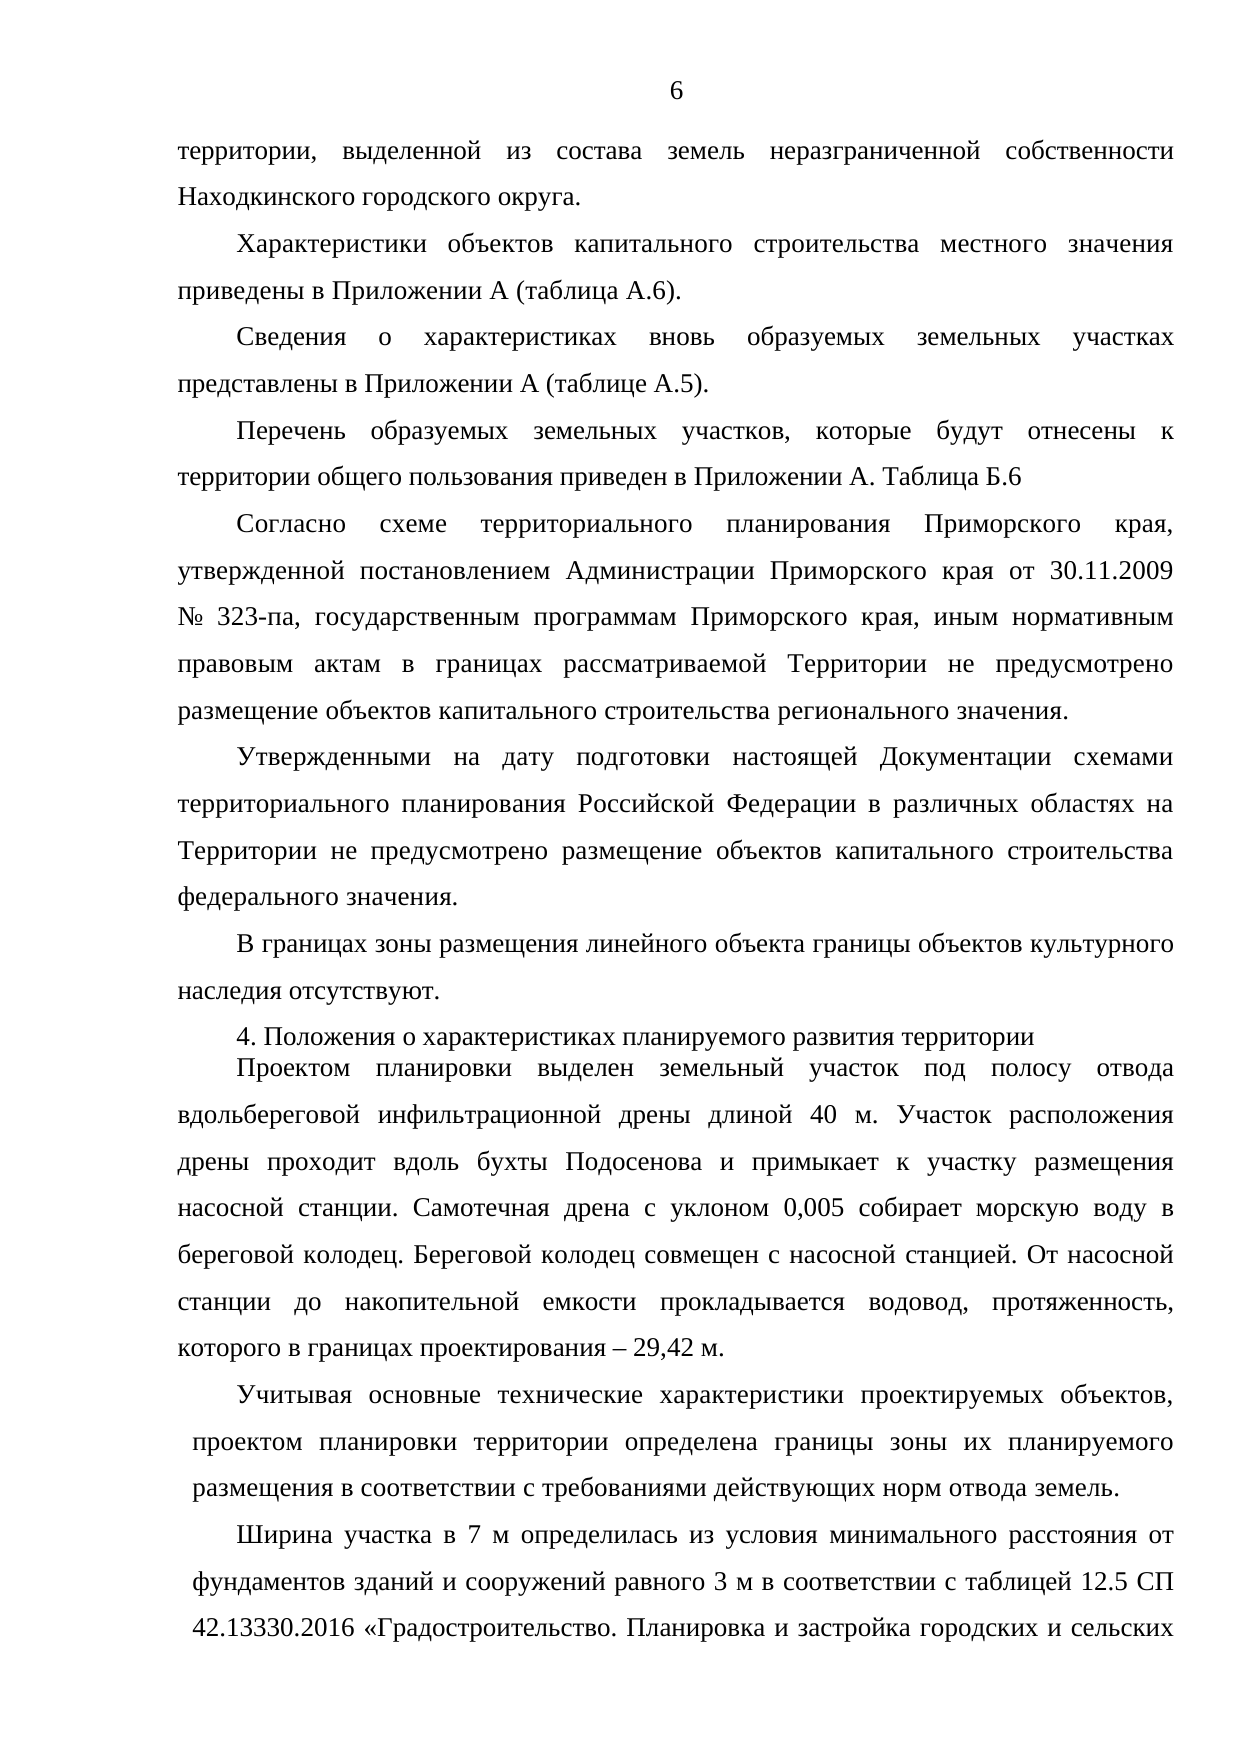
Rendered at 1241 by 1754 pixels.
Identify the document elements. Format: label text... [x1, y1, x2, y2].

text Учитывая основные технические характеристики проектируемых объектов, проектом планировки территории определена границы зоны их планируемого размещения в соответствии с требованиями действующих норм отвода земель. [192, 1456, 1175, 1503]
text Характеристики объектов капитального строительства местного значения приведены в Приложении А (таблица А.6). [177, 227, 1175, 305]
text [177, 134, 1175, 212]
text Перечень образуемых земельных участков, которые будут отнесены к территории общего пользования приведен в Приложении А. Таблица Б.6 [177, 414, 1175, 492]
text Сведения о характеристиках вновь образуемых земельных участках представлены в Приложении А (таблице А.5). [177, 320, 1175, 398]
text В границах зоны размещения линейного объекта границы объектов культурного наследия отсутствуют. [177, 927, 1175, 1005]
text Учитывая основные технические характеристики проектируемых объектов, проектом планировки территории определена границы зоны их планируемого размещения в соответствии с требованиями действующих норм отвода земель. [192, 1378, 1175, 1425]
text Проектом планировки выделен земельный участок под полосу отвода вдольбереговой инфильтрационной дрены длиной 40 м. Участок расположения дрены проходит вдоль бухты Подосенова и примыкает к участку размещения насосной станции. Самотечная дрена с уклоном 0,005 собирает морскую воду в береговой колодец. Береговой колодец совмещен с насосной станцией. От насосной станции до накопительной емкости прокладывается водовод, протяженность, которого в границах проектирования – 29,42 м. [177, 1052, 1175, 1363]
text 4. Положения о характеристиках планируемого развития территории [177, 1020, 1175, 1052]
text Утвержденными на дату подготовки настоящей Документации схемами территориального планирования Российской Федерации в различных областях на Территории не предусмотрено размещение объектов капитального строительства федерального значения. [177, 740, 1175, 912]
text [192, 1518, 1175, 1643]
text Согласно схеме территориального планирования Приморского края, утвержденной постановлением Администрации Приморского края от 30.11.2009 № 323-па, государственным программам Приморского края, иным нормативным правовым актам в границах рассматриваемой Территории не предусмотрено размещение объектов капитального строительства регионального значения. [177, 507, 1175, 725]
